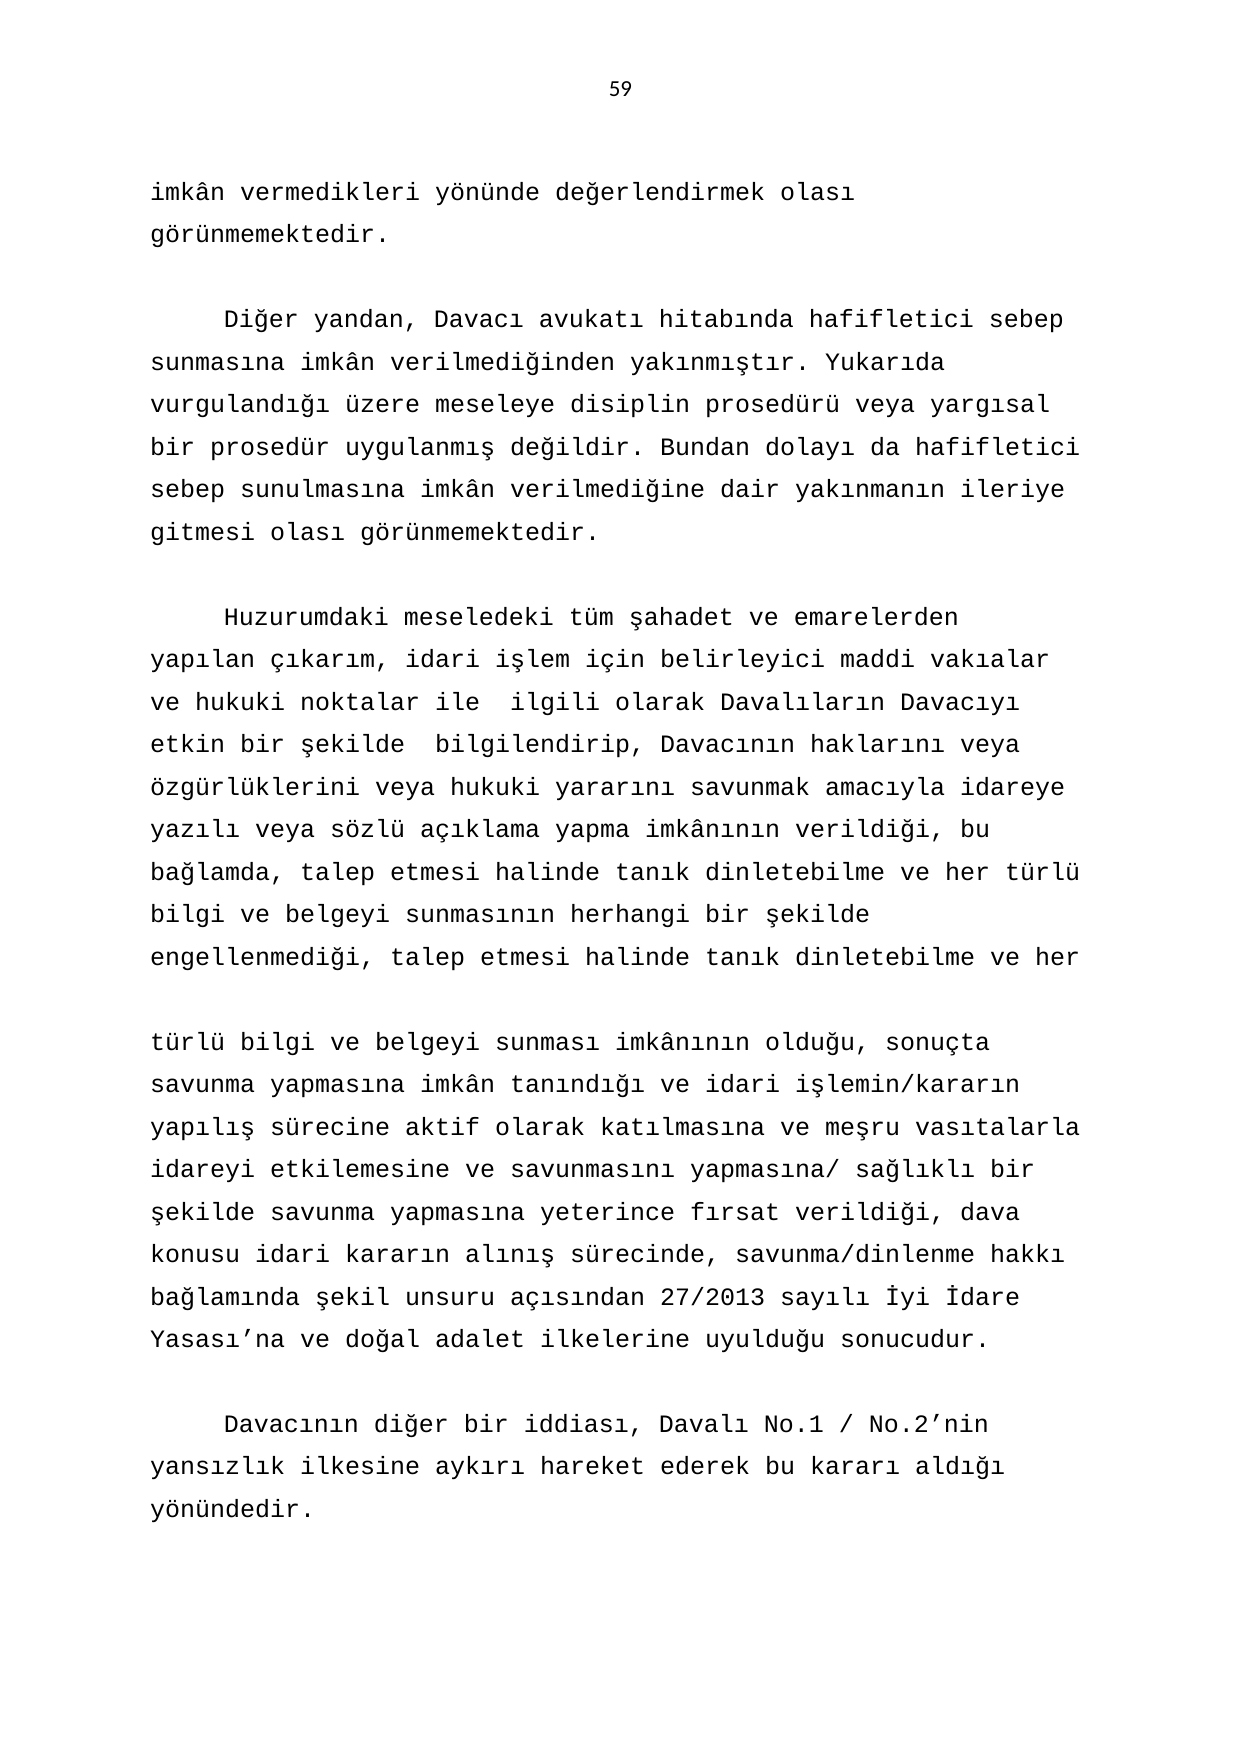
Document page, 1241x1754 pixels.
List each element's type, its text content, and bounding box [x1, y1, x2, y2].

text Davacının diğer bir iddiası, Davalı No.1 / No.2’nin yansızlık ilkesine aykırı hareket ederek bu kararı aldığı yönündedir. [150, 1411, 1090, 1525]
text Diğer yandan, Davacı avukatı hitabında hafifletici sebep sunmasına imkân verilmediğinden yakınmıştır. Yukarıda vurgulandığı üzere meseleye disiplin prosedürü veya yargısal bir prosedür uygulanmış değildir. Bundan dolayı da hafifletici sebep sunulmasına imkân verilmediğine dair yakınmanın ileriye gitmesi olası görünmemektedir. [150, 307, 1090, 548]
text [150, 179, 1090, 250]
text Huzurumdaki meseledeki tüm şahadet ve emarelerden yapılan çıkarım, idari işlem için belirleyici maddi vakıalar ve hukuki noktalar ile ilgili olarak Davalıların Davacıyı etkin bir şekilde bilgilendirip, Davacının haklarını veya özgürlüklerini veya hukuki yararını savunmak amacıyla idareye yazılı veya sözlü açıklama yapma imkânının verildiği, bu bağlamda, talep etmesi halinde tanık dinletebilme ve her türlü bilgi ve belgeyi sunmasının herhangi bir şekilde engellenmediği, talep etmesi halinde tanık dinletebilme ve her [150, 604, 1090, 973]
text türlü bilgi ve belgeyi sunması imkânının olduğu, sonuçta savunma yapmasına imkân tanındığı ve idari işlemin/kararın yapılış sürecine aktif olarak katılmasına ve meşru vasıtalarla idareyi etkilemesine ve savunmasını yapmasına/ sağlıklı bir şekilde savunma yapmasına yeterince fırsat verildiği, dava konusu idari kararın alınış sürecinde, savunma/dinlenme hakkı bağlamında şekil unsuru açısından 27/2013 sayılı İyi İdare Yasası’na ve doğal adalet ilkelerine uyulduğu sonucudur. [150, 1029, 1090, 1355]
